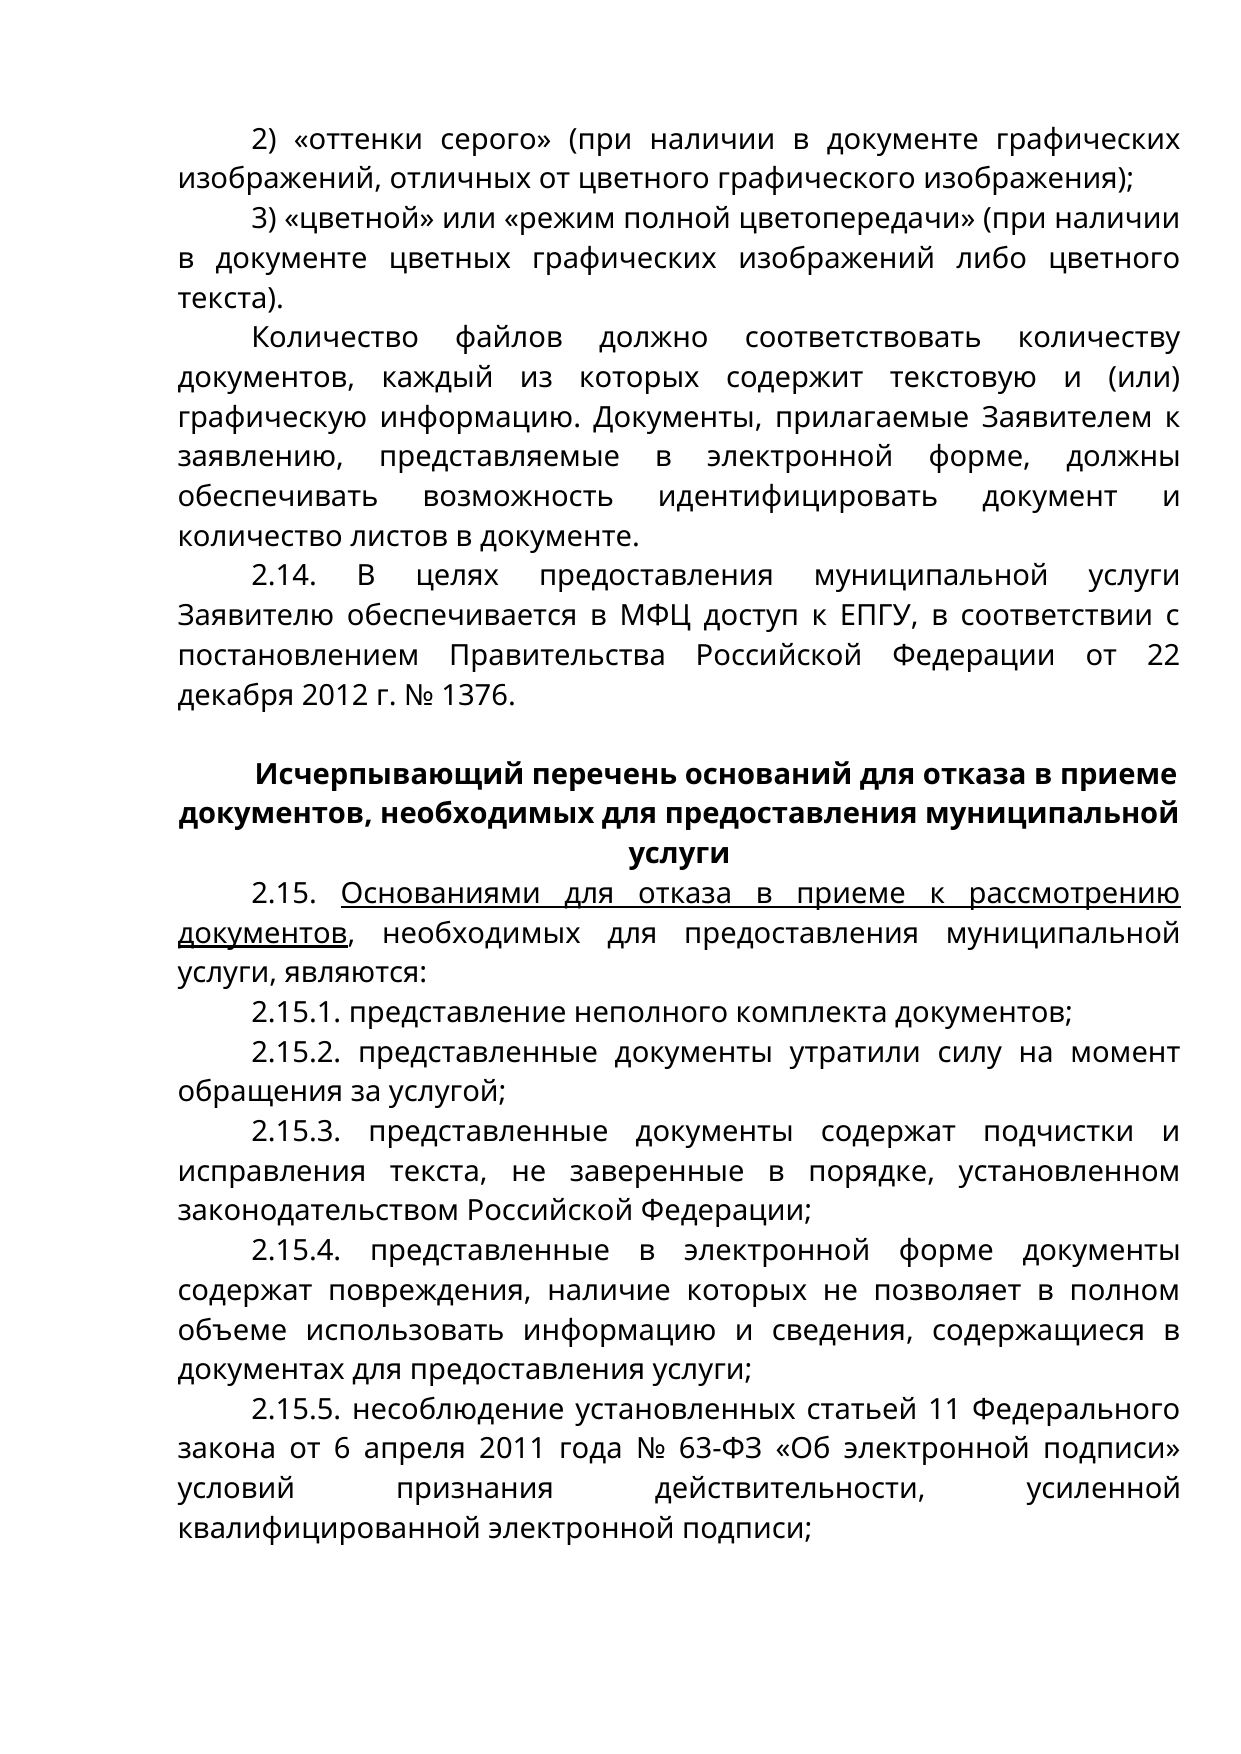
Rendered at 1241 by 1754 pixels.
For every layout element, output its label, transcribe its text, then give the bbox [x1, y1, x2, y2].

text 3) «цветной» или «режим полной цветопередачи» (при наличии в документе цветных графических изображений либо цветного текста). [177, 197, 1181, 317]
text Количество файлов должно соответствовать количеству документов, каждый из которых содержит текстовую и (или) графическую информацию. Документы, прилагаемые Заявителем к заявлению, представляемые в электронной форме, должны обеспечивать возможность идентифицировать документ и количество листов в документе. [177, 317, 1181, 555]
text Исчерпывающий перечень оснований для отказа в приеме документов, необходимых для предоставления муниципальной услуги [177, 753, 1181, 872]
text 2.15.4. представленные в электронной форме документы содержат повреждения, наличие которых не позволяет в полном объеме использовать информацию и сведения, содержащиеся в документах для предоставления услуги; [177, 1229, 1181, 1388]
text 2.15.3. представленные документы содержат подчистки и исправления текста, не заверенные в порядке, установленном законодательством Российской Федерации; [177, 1110, 1181, 1229]
text 2.15.5. несоблюдение установленных статьей 11 Федерального закона от 6 апреля 2011 года № 63-ФЗ «Об электронной подписи» условий признания действительности, усиленной квалифицированной электронной подписи; [177, 1388, 1181, 1547]
text 2) «оттенки серого» (при наличии в документе графических изображений, отличных от цветного графического изображения); [177, 118, 1181, 197]
text 2.15.1. представление неполного комплекта документов; [177, 991, 1181, 1031]
text 2.15. Основаниями для отказа в приеме к рассмотрению документов, необходимых для предоставления муниципальной услуги, являются: [177, 872, 1181, 991]
text 2.15.2. представленные документы утратили силу на момент обращения за услугой; [177, 1031, 1181, 1110]
text 2.14. В целях предоставления муниципальной услуги Заявителю обеспечивается в МФЦ доступ к ЕПГУ, в соответствии с постановлением Правительства Российской Федерации от 22 декабря 2012 г. № 1376. [177, 555, 1181, 713]
